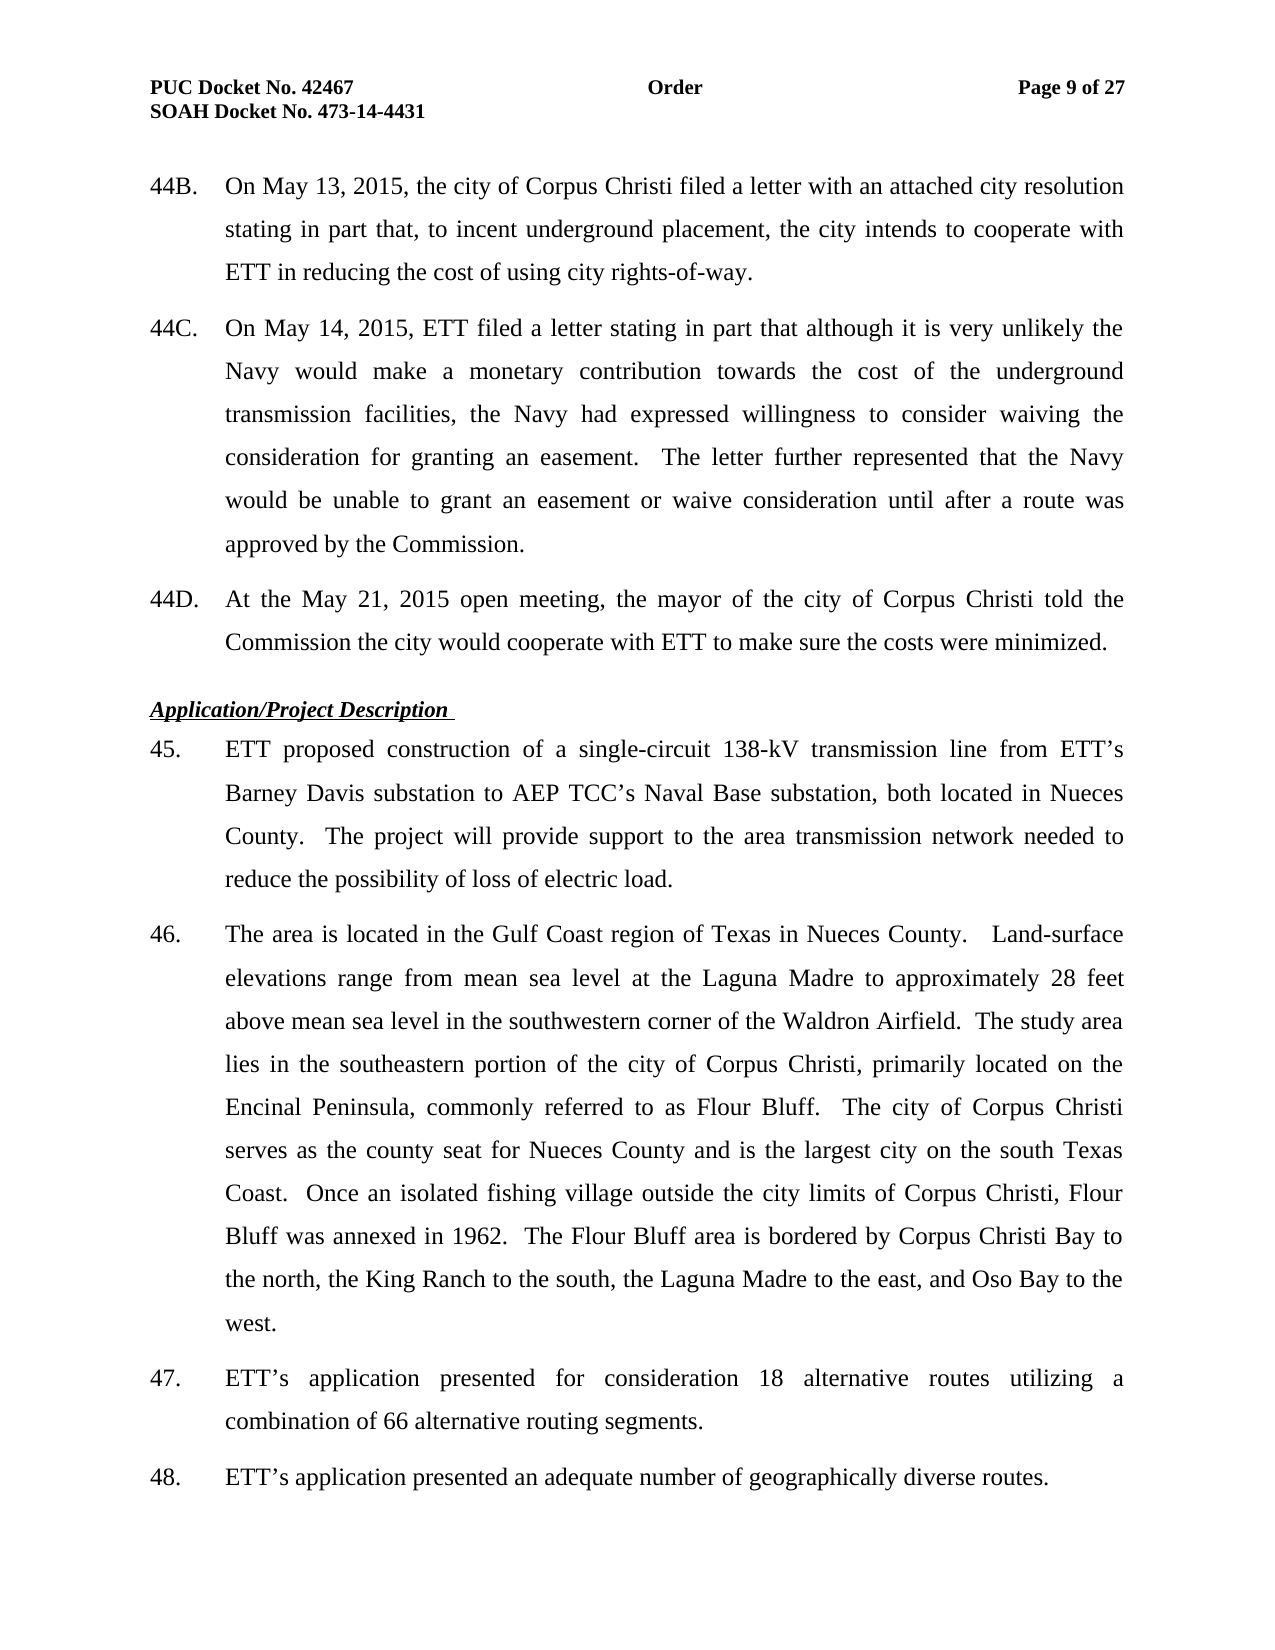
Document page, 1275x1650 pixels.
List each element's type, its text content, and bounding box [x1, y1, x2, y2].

list 44D. At the May 21, 2015 open meeting, the mayor of the city of Corpus Christi told the Commission the city would cooperate with ETT to make sure the costs were minimized. [150, 584, 1125, 656]
text ETT proposed construction of a single-circuit 138-kV transmission line from ETT’s Barney Davis substation to AEP TCC’s Naval Base substation, both located in Nueces County. The project will provide support to the area transmission network needed to reduce the possibility of loss of electric load. [150, 734, 1125, 893]
text The area is located in the Gulf Coast region of Texas in Nueces County. Land-surface elevations range from mean sea level at the Laguna Madre to approximately 28 feet above mean sea level in the southwestern corner of the Waldron Airfield. The study area lies in the southeastern portion of the city of Corpus Christi, primarily located on the Encinal Peninsula, commonly referred to as Flour Bluff. The city of Corpus Christi serves as the county seat for Nueces County and is the largest city on the south Texas Coast. Once an isolated fishing village outside the city limits of Corpus Christi, Flour Bluff was annexed in 1962. The Flour Bluff area is bordered by Corpus Christi Bay to the north, the King Ranch to the south, the Laguna Madre to the east, and Oso Bay to the west. [150, 919, 1125, 1336]
text ETT’s application presented an adequate number of geographically diverse routes. [150, 1462, 1125, 1491]
subtitle Application/Project Description [150, 696, 1125, 722]
list 44B. On May 13, 2015, the city of Corpus Christi filed a letter with an attached city resolution stating in part that, to incent underground placement, the city intends to cooperate with ETT in reducing the cost of using city rights-of-way. [150, 171, 1125, 286]
list 44C. On May 14, 2015, ETT filed a letter stating in part that although it is very unlikely the Navy would make a monetary contribution towards the cost of the underground transmission facilities, the Navy had expressed willingness to consider waiving the consideration for granting an easement. The letter further represented that the Navy would be unable to grant an easement or waive consideration until after a route was approved by the Commission. [150, 313, 1125, 557]
text ETT’s application presented for consideration 18 alternative routes utilizing a combination of 66 alternative routing segments. [150, 1363, 1125, 1435]
